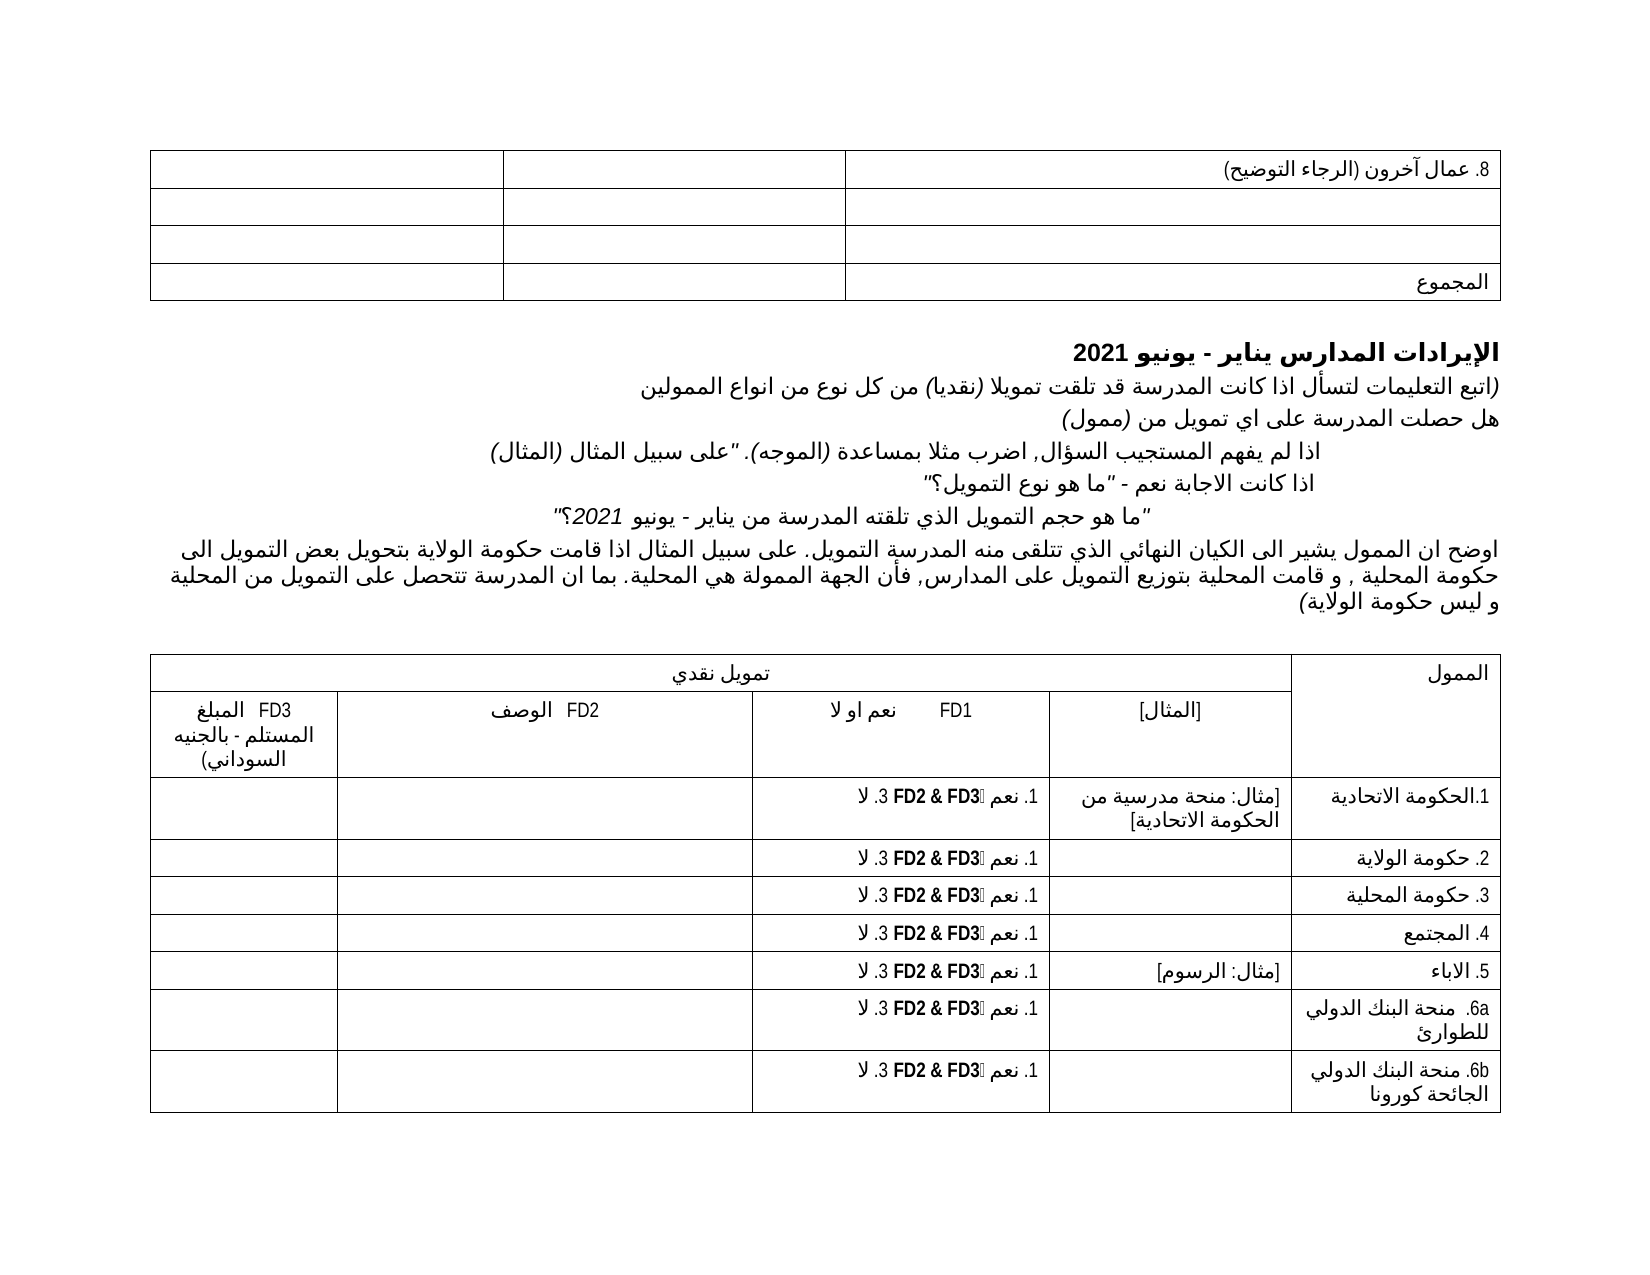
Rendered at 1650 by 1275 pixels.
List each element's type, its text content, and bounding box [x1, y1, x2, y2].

table_cell [504, 151, 845, 188]
text الإيرادات المدارس يناير - يونيو 2021 [150, 338, 1500, 366]
table_cell [مثال: منحة مدرسية من الحكومة الاتحادية] [1050, 778, 1291, 838]
table_cell [151, 990, 337, 1050]
table_cell 6a. منحة البنك الدولي للطوارئ [1292, 990, 1500, 1050]
table_cell [338, 1051, 752, 1112]
table_cell 2. حكومة الولاية [1292, 840, 1500, 876]
table_cell [151, 778, 337, 838]
table_cell [1050, 915, 1291, 951]
table_cell [151, 1051, 337, 1112]
table_cell 4. المجتمع [1292, 915, 1500, 951]
table_cell [151, 264, 503, 300]
table_cell 1. نعم 🡺FD2 & FD3 3. لا [753, 778, 1049, 838]
table_cell 8. عمال آخرون (الرجاء التوضيح) [846, 151, 1500, 188]
table_cell 1. نعم 🡺FD2 & FD3 3. لا [753, 990, 1049, 1050]
table_cell 1. نعم 🡺FD2 & FD3 3. لا [753, 952, 1049, 989]
table_cell [151, 915, 337, 951]
table_cell FD1 نعم او لا [753, 692, 1049, 777]
table_header الممول [1292, 655, 1500, 777]
table_cell [151, 840, 337, 876]
table_cell [846, 189, 1500, 225]
table_cell [338, 915, 752, 951]
table_cell 3. حكومة المحلية [1292, 877, 1500, 914]
table_cell [338, 952, 752, 989]
table_cell [مثال: الرسوم] [1050, 952, 1291, 989]
table_cell FD3 المبلغ المستلم - بالجنيه السوداني) [151, 692, 337, 777]
text (اتبع التعليمات لتسأل اذا كانت المدرسة قد تلقت تمويلا (نقديا) من كل نوع من انواع الممولين [150, 373, 1500, 399]
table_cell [753, 1051, 1049, 1112]
table_cell 1.الحكومة الاتحادية [1292, 778, 1500, 838]
table_header تمويل نقدي [151, 655, 1291, 691]
table_cell 1. نعم 🡺FD2 & FD3 3. لا [753, 840, 1049, 876]
table_cell [504, 189, 845, 225]
text "ما هو حجم التمويل الذي تلقته المدرسة من يناير - يونيو 2021؟" [150, 503, 1500, 529]
text اذا كانت الاجابة نعم - "ما هو نوع التمويل؟" [150, 470, 1500, 497]
table_cell [504, 226, 845, 263]
table_cell 1. نعم 🡺FD2 & FD3 3. لا [753, 877, 1049, 914]
table_cell [338, 990, 752, 1050]
table_cell [846, 226, 1500, 263]
text هل حصلت المدرسة على اي تمويل من (ممول) [150, 405, 1500, 432]
table_cell [504, 264, 845, 300]
table_cell [338, 877, 752, 914]
table_cell [1050, 877, 1291, 914]
table_cell [151, 151, 503, 188]
table_cell [المثال] [1050, 692, 1291, 777]
table_cell 6b. منحة البنك الدولي الجائحة كورونا [1292, 1051, 1500, 1112]
table_cell [338, 778, 752, 838]
table_cell المجموع [846, 264, 1500, 300]
table_cell 1. نعم 🡺FD2 & FD3 3. لا [753, 915, 1049, 951]
text اوضح ان الممول يشير الى الكيان النهائي الذي تتلقى منه المدرسة التمويل. على سبيل المثال اذا قامت حكومة الولاية بتحويل بعض التمويل الى حكومة المحلية , و قامت المحلية بتوزيع التمويل على المدارس, فأن الجهة الممولة هي المحلية. بما ان المدرسة تتحصل على التمويل من المحلية و ليس حكومة الولاية) [150, 536, 1500, 615]
table_cell [1050, 990, 1291, 1050]
table_cell [151, 877, 337, 914]
table_cell [151, 226, 503, 263]
table_cell [151, 189, 503, 225]
table_cell [338, 840, 752, 876]
table_cell FD2 الوصف [338, 692, 752, 777]
table_cell [151, 952, 337, 989]
table_cell [1050, 840, 1291, 876]
table_cell 5. الاباء [1292, 952, 1500, 989]
text اذا لم يفهم المستجيب السؤال, اضرب مثلا بمساعدة (الموجه). "على سبيل المثال (المثال) [150, 438, 1500, 464]
table_cell [1050, 1051, 1291, 1112]
